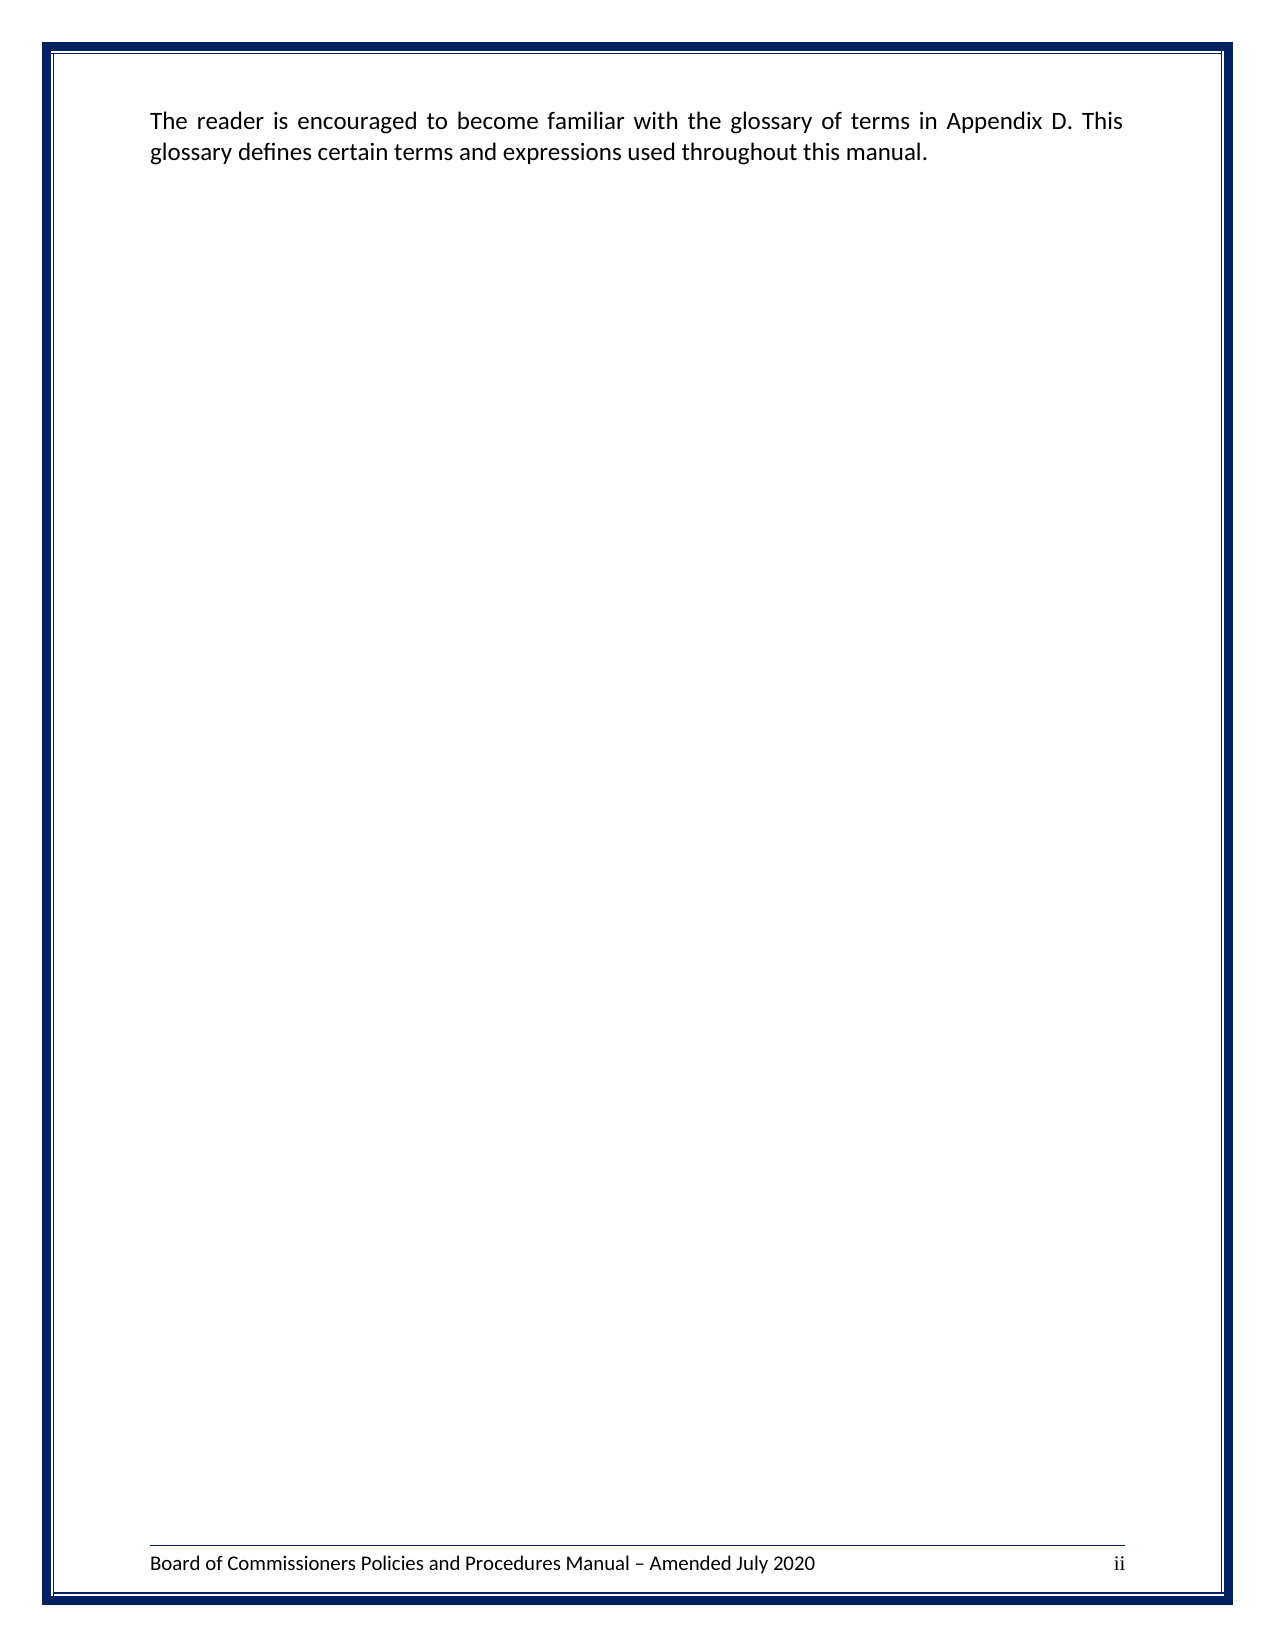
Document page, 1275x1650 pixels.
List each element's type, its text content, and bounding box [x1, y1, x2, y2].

text The reader is encouraged to become familiar with the glossary of terms in Appendix D. This glossary defines certain terms and expressions used throughout this manual. [150, 106, 1125, 167]
